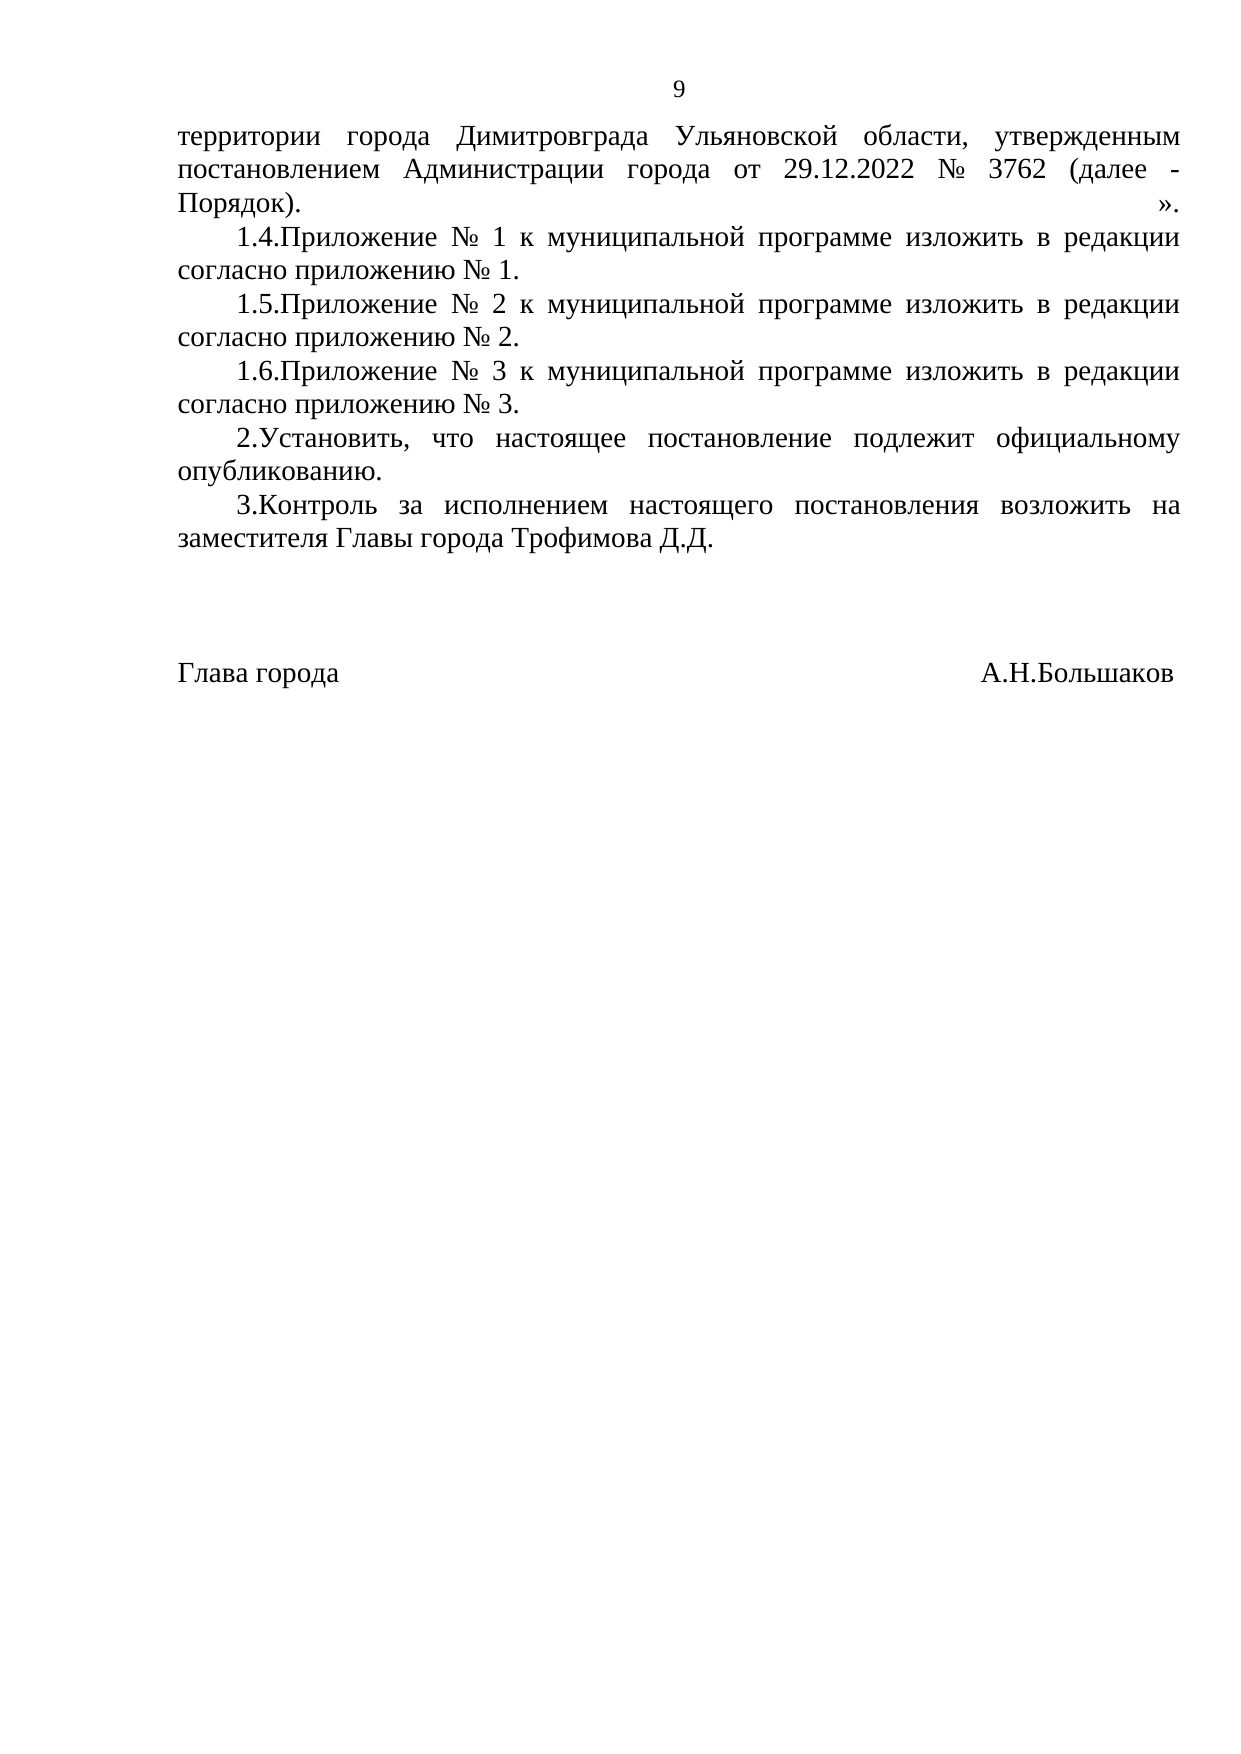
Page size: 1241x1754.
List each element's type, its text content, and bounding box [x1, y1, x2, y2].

text 3.Контроль за исполнением настоящего постановления возложить на заместителя Главы города Трофимова Д.Д. [177, 487, 1181, 554]
text 1.4.Приложение № 1 к муниципальной программе изложить в редакции согласно приложению № 1. [177, 219, 1181, 286]
text 2.Установить, что настоящее постановление подлежит официальному опубликованию. [177, 420, 1181, 487]
text 1.5.Приложение № 2 к муниципальной программе изложить в редакции согласно приложению № 2. [177, 286, 1181, 353]
text 1.6.Приложение № 3 к муниципальной программе изложить в редакции согласно приложению № 3. [177, 353, 1181, 420]
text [177, 118, 1181, 219]
text Глава города А.Н.Большаков [177, 655, 1181, 688]
